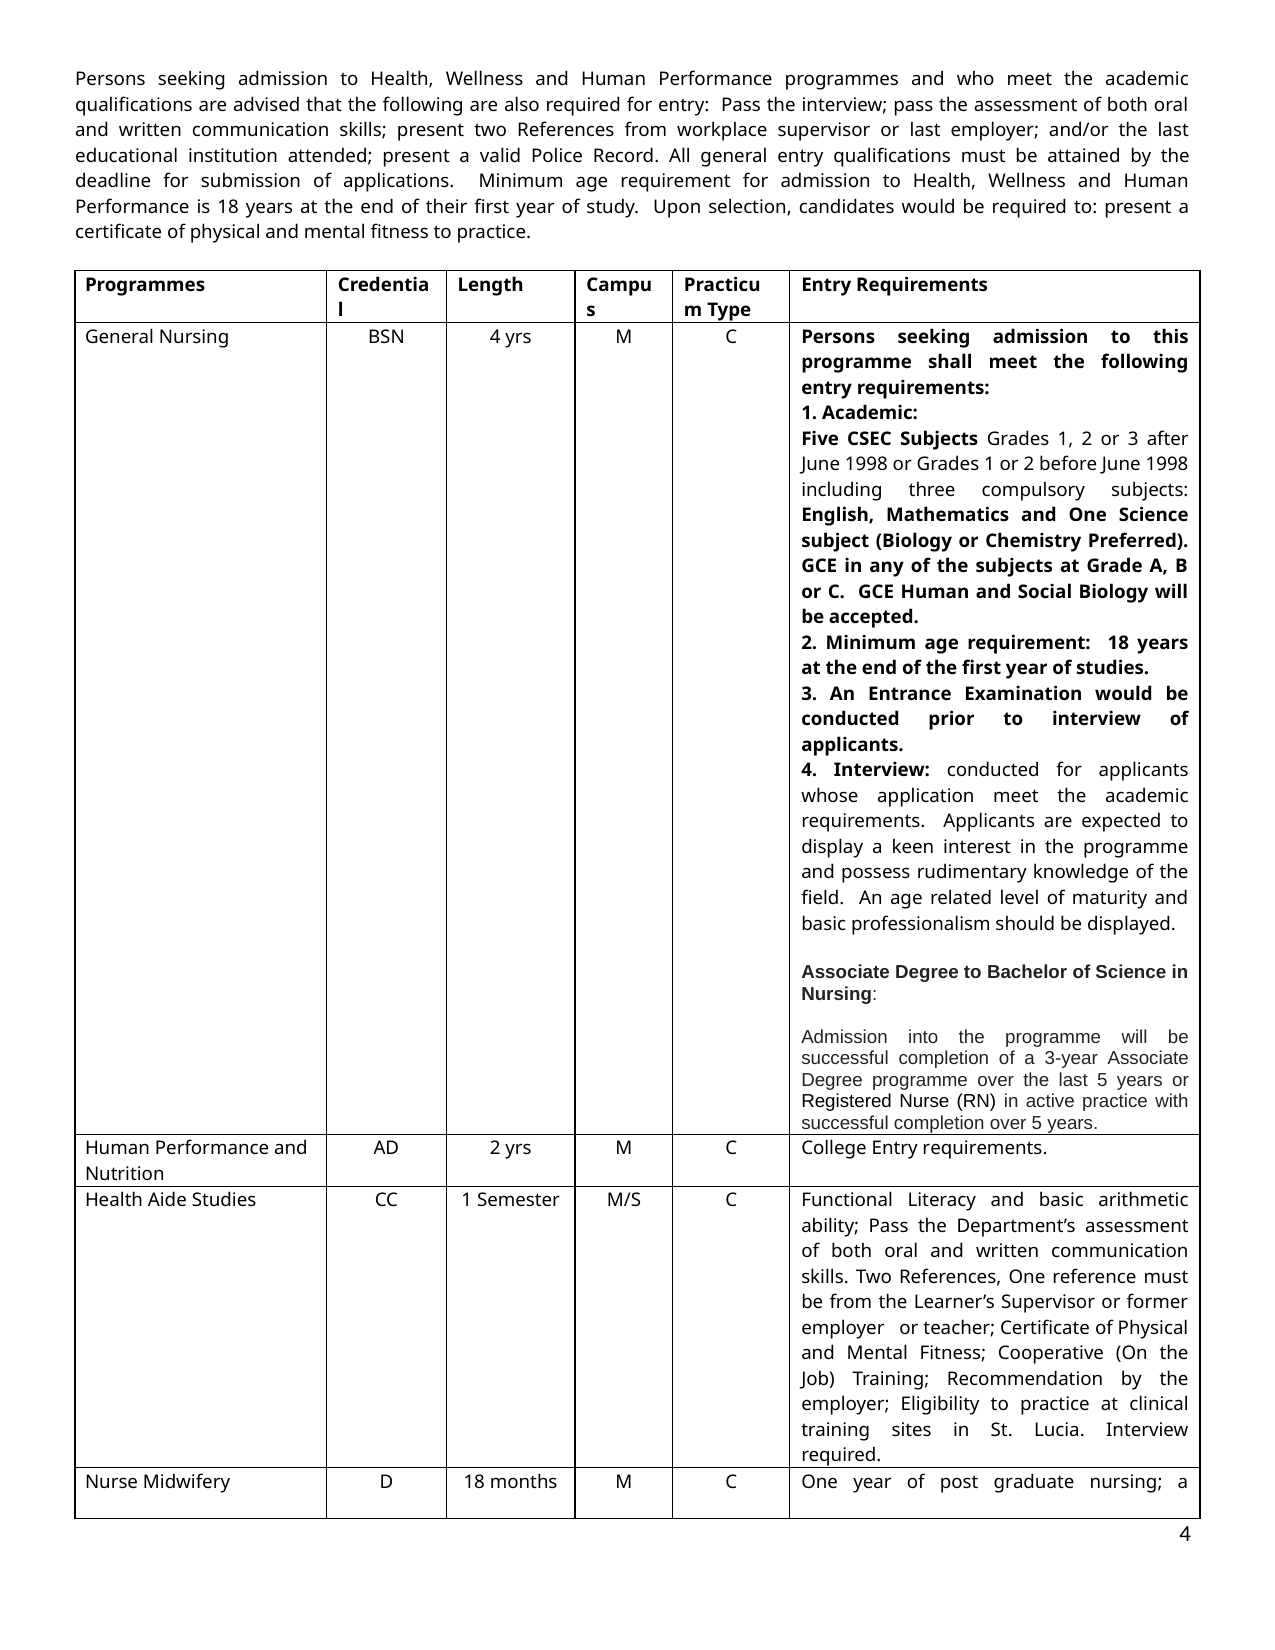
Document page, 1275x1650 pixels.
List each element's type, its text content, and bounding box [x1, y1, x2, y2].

table_cell M [576, 1468, 672, 1518]
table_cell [790, 1468, 1199, 1518]
table_cell BSN [327, 323, 446, 1133]
table_cell Human Performance and Nutrition [76, 1135, 326, 1186]
table_cell M [576, 1135, 672, 1186]
table_cell Nurse Midwifery [76, 1468, 326, 1518]
table_cell D [327, 1468, 446, 1518]
table_header Practicum Type [673, 271, 789, 322]
table_cell C [673, 323, 789, 1133]
table_cell Health Aide Studies [76, 1187, 326, 1467]
table_cell AD [327, 1135, 446, 1186]
table_cell Persons seeking admission to this programme shall meet the following entry requirements: 1. Academic: Five CSEC Subjects Grades 1, 2 or 3 after June 1998 or Grades 1 or 2 before June 1998 including three compulsory subjects: English, Mathematics and One Science subject (Biology or Chemistry Preferred). GCE in any of the subjects at Grade A, B or C. GCE Human and Social Biology will be accepted. 2. Minimum age requirement: 18 years at the end of the first year of studies. 3. An Entrance Examination would be conducted prior to interview of applicants. 4. Interview: conducted for applicants whose application meet the academic requirements. Applicants are expected to display a keen interest in the programme and possess rudimentary knowledge of the field. An age related level of maturity and basic professionalism should be displayed. Associate Degree to Bachelor of Science in Nursing: Admission into the programme will be successful completion of a 3-year Associate Degree programme over the last 5 years or Registered Nurse (RN) in active practice with successful completion over 5 years. [790, 323, 1199, 1133]
table_cell CC [327, 1187, 446, 1467]
table_header Length [447, 271, 574, 322]
table_header Credential [327, 271, 446, 322]
table_cell M/S [576, 1187, 672, 1467]
table_cell 2 yrs [447, 1135, 574, 1186]
table_cell C [673, 1187, 789, 1467]
table_cell General Nursing [76, 323, 326, 1133]
table_cell 4 yrs [447, 323, 574, 1133]
table_cell 1 Semester [447, 1187, 574, 1467]
table_cell 18 months [447, 1468, 574, 1518]
table_header Campus [576, 271, 672, 322]
table_cell M [576, 323, 672, 1133]
table_cell C [673, 1468, 789, 1518]
text Persons seeking admission to Health, Wellness and Human Performance programmes and who meet the academic qualifications are advised that the following are also required for entry: Pass the interview; pass the assessment of both oral and written communication skills; present two References from workplace supervisor or last employer; and/or the last educational institution attended; present a valid Police Record. All general entry qualifications must be attained by the deadline for submission of applications. Minimum age requirement for admission to Health, Wellness and Human Performance is 18 years at the end of their first year of study. Upon selection, candidates would be required to: present a certificate of physical and mental fitness to practice. [75, 66, 1191, 244]
table_header Programmes [76, 271, 326, 322]
table_cell Functional Literacy and basic arithmetic ability; Pass the Department’s assessment of both oral and written communication skills. Two References, One reference must be from the Learner’s Supervisor or former employer or teacher; Certificate of Physical and Mental Fitness; Cooperative (On the Job) Training; Recommendation by the employer; Eligibility to practice at clinical training sites in St. Lucia. Interview required. [790, 1187, 1199, 1467]
table_cell College Entry requirements. [790, 1135, 1199, 1186]
table_header Entry Requirements [790, 271, 1199, 322]
table_cell C [673, 1135, 789, 1186]
